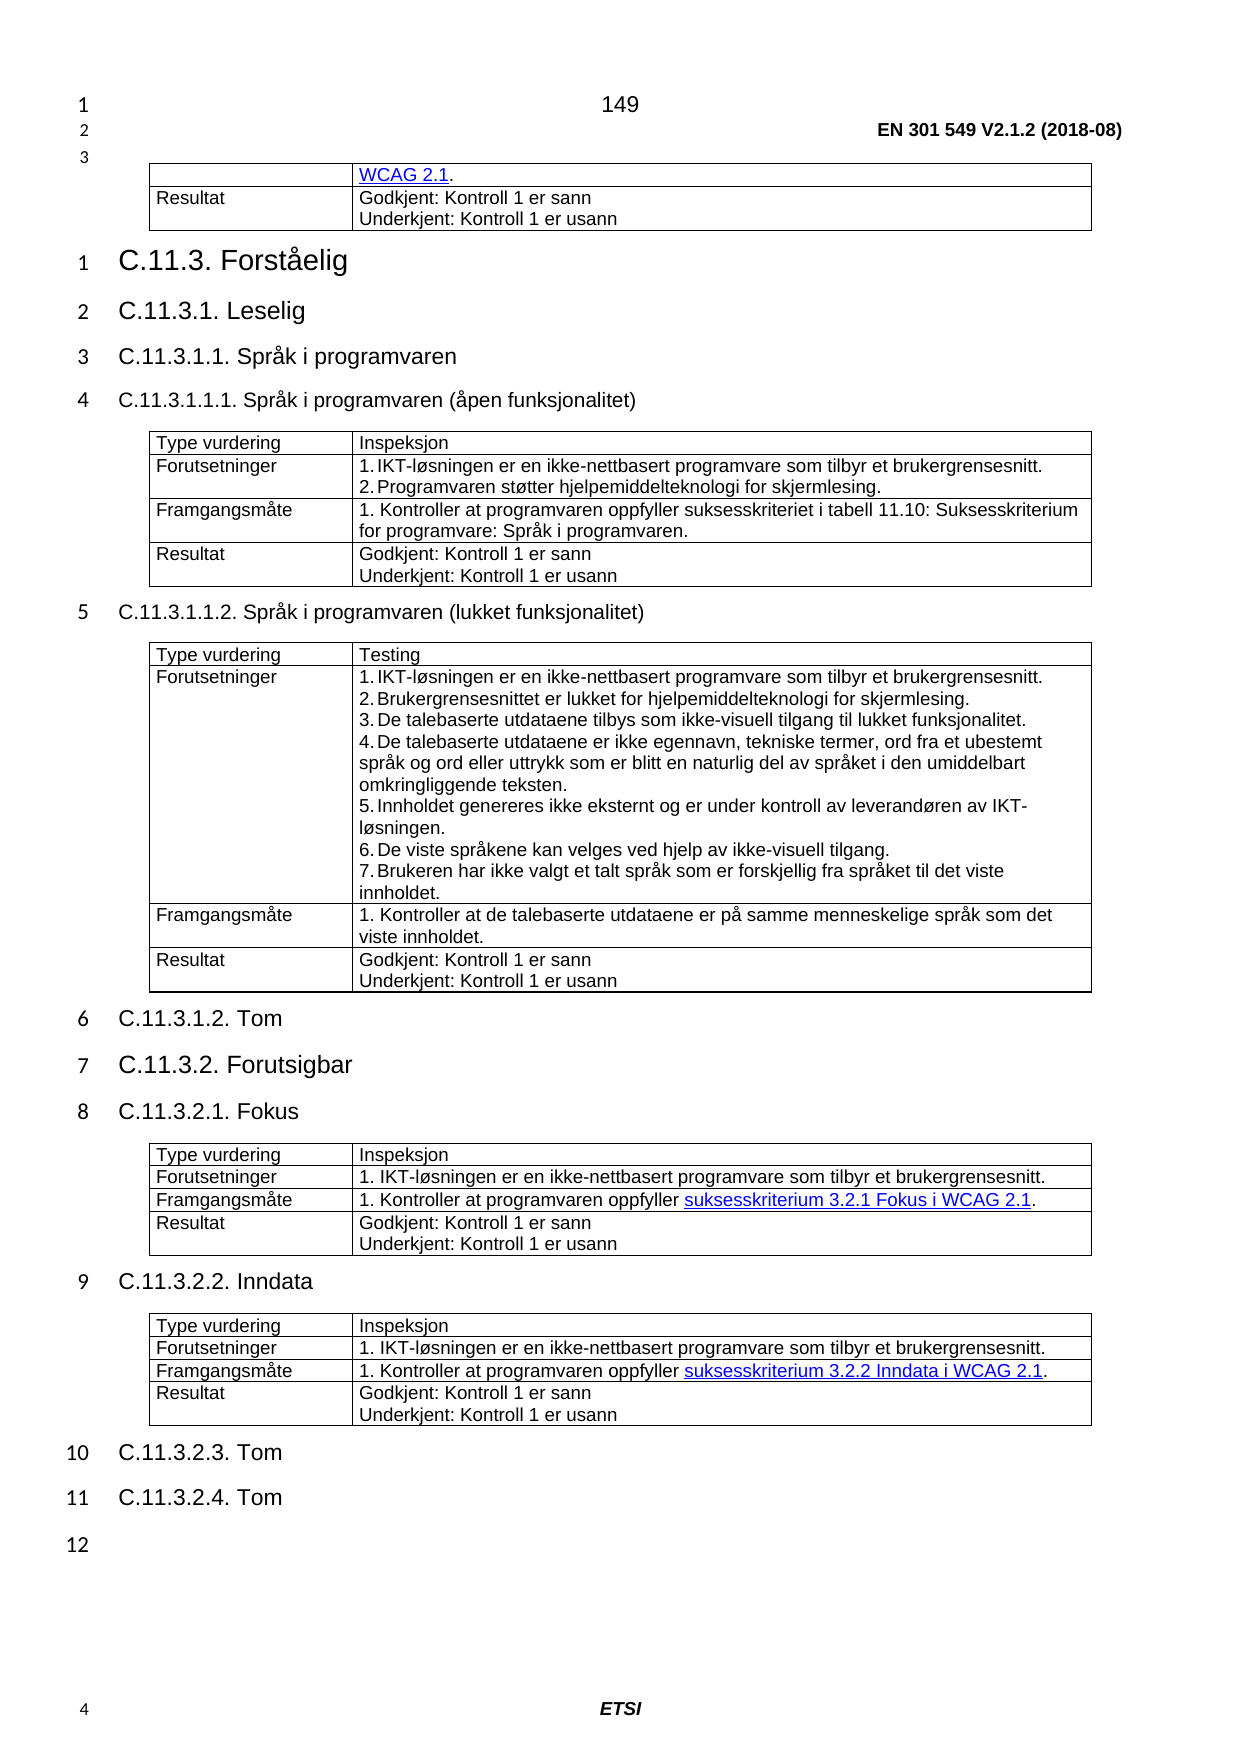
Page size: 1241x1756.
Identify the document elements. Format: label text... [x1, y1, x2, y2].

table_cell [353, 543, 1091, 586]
subtitle C.11.3.2.4. Tom [118, 1484, 1122, 1510]
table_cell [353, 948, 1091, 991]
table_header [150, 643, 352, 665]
subtitle C.11.3.1.1.1. Språk i programvaren (åpen funksjonalitet) [118, 388, 1122, 412]
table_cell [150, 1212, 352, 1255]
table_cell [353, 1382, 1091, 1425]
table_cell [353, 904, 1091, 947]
subtitle C.11.3.2.2. Inndata [118, 1268, 1122, 1294]
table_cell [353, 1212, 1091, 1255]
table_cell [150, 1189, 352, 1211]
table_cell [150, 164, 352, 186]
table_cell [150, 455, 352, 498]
subtitle C.11.3.1.1. Språk i programvaren [118, 343, 1122, 369]
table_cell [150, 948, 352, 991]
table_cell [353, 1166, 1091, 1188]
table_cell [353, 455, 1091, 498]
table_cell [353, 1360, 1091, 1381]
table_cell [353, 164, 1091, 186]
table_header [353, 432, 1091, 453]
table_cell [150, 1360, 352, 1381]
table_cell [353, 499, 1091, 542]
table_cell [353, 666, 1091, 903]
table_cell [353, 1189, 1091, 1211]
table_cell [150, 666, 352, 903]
subtitle C.11.3. Forståelig [118, 243, 1122, 277]
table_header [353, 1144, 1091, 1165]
subtitle C.11.3.1. Leselig [118, 296, 1122, 324]
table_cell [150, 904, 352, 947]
subtitle C.11.3.1.2. Tom [118, 1005, 1122, 1031]
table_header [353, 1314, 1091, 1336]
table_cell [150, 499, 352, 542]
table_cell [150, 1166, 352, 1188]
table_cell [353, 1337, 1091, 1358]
subtitle C.11.3.2.1. Fokus [118, 1098, 1122, 1124]
subtitle C.11.3.1.1.2. Språk i programvaren (lukket funksjonalitet) [118, 599, 1122, 623]
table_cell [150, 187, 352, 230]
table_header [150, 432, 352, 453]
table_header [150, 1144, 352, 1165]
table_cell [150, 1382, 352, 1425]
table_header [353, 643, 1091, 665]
subtitle C.11.3.2.3. Tom [118, 1439, 1122, 1465]
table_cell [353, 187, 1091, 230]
subtitle C.11.3.2. Forutsigbar [118, 1050, 1122, 1079]
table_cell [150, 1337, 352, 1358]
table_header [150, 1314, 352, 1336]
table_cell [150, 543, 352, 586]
